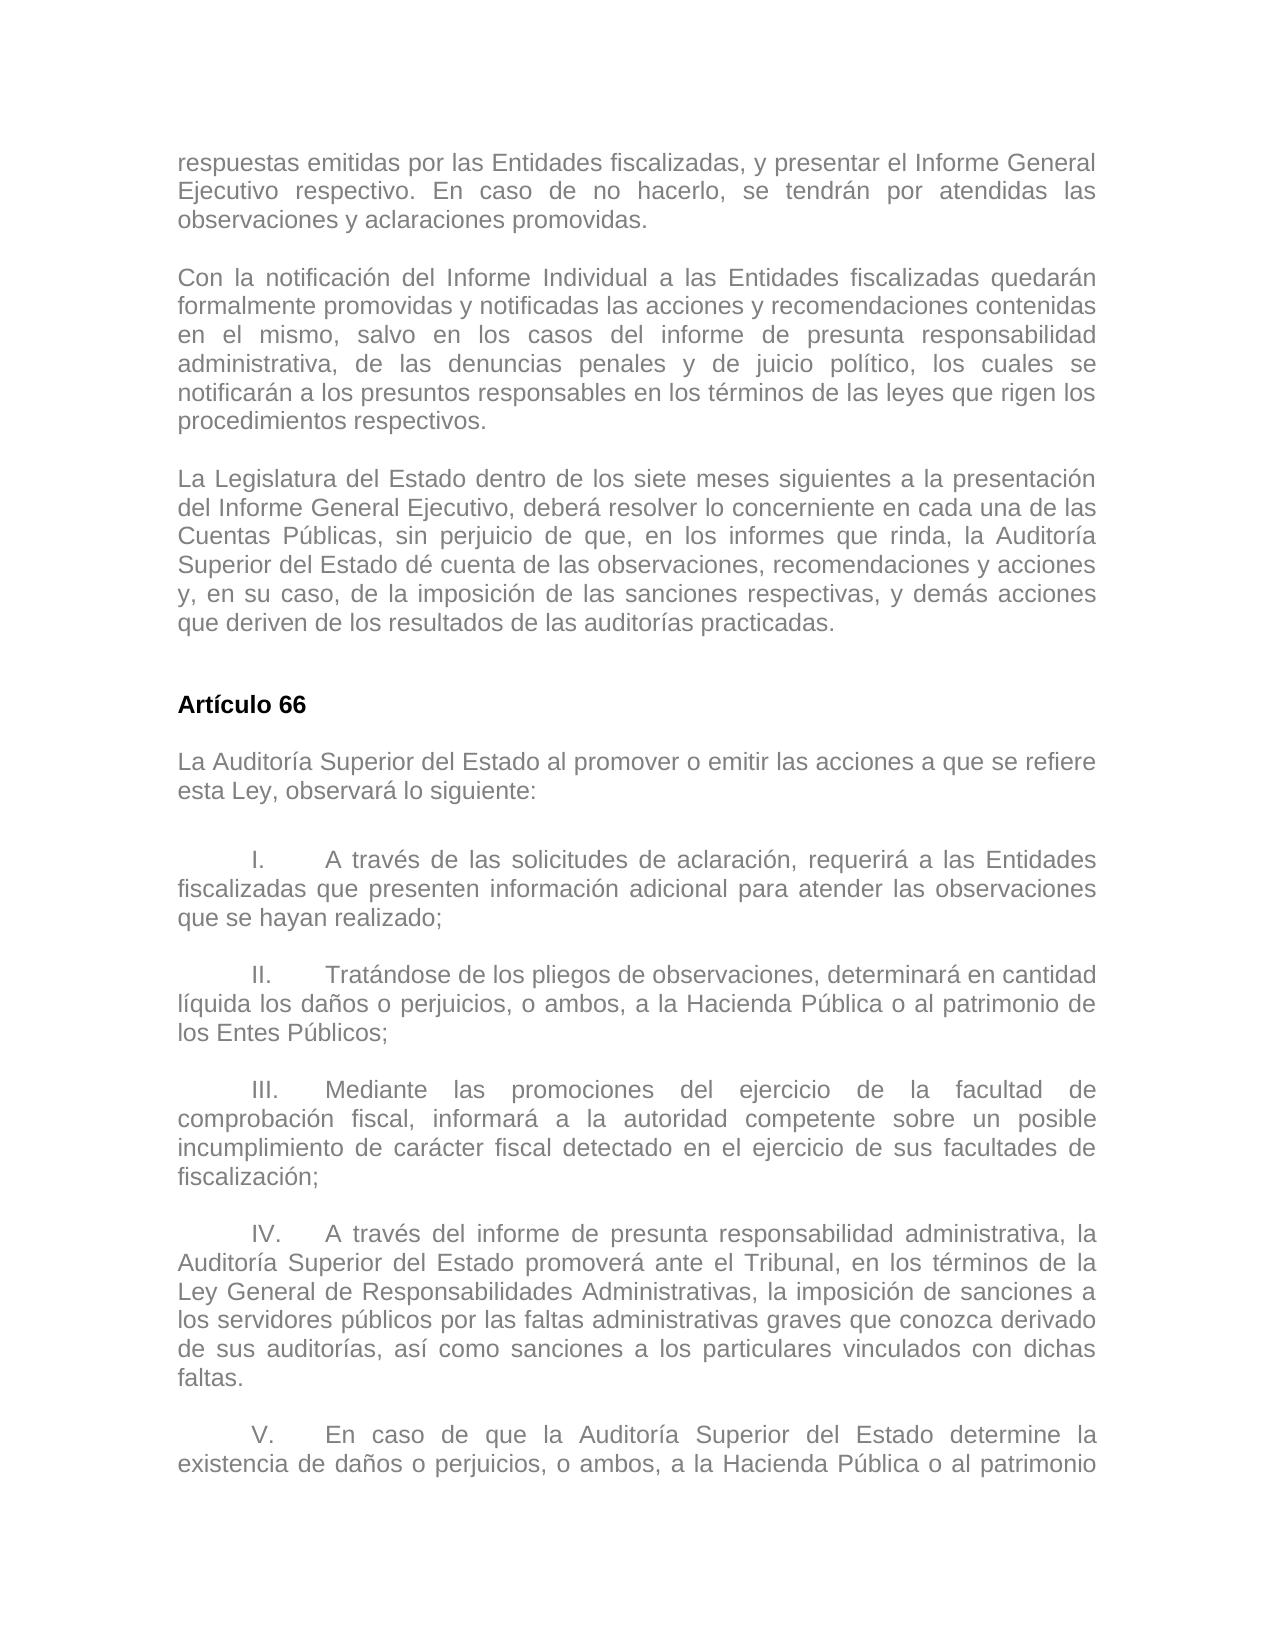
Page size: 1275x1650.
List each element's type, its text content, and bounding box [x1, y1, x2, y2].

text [177, 1420, 1098, 1478]
text I. A través de las solicitudes de aclaración, requerirá a las Entidades fiscalizadas que presenten información adicional para atender las observaciones que se hayan realizado; [177, 845, 1098, 931]
text La Legislatura del Estado dentro de los siete meses siguientes a la presentación del Informe General Ejecutivo, deberá resolver lo concerniente en cada una de las Cuentas Públicas, sin perjuicio de que, en los informes que rinda, la Auditoría Superior del Estado dé cuenta de las observaciones, recomendaciones y acciones y, en su caso, de la imposición de las sanciones respectivas, y demás acciones que deriven de los resultados de las auditorías practicadas. [177, 464, 1098, 636]
text Con la notificación del Informe Individual a las Entidades fiscalizadas quedarán formalmente promovidas y notificadas las acciones y recomendaciones contenidas en el mismo, salvo en los casos del informe de presunta responsabilidad administrativa, de las denuncias penales y de juicio político, los cuales se notificarán a los presuntos responsables en los términos de las leyes que rigen los procedimientos respectivos. [177, 263, 1098, 435]
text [177, 148, 1098, 234]
text IV. A través del informe de presunta responsabilidad administrativa, la Auditoría Superior del Estado promoverá ante el Tribunal, en los términos de la Ley General de Responsabilidades Administrativas, la imposición de sanciones a los servidores públicos por las faltas administrativas graves que conozca derivado de sus auditorías, así como sanciones a los particulares vinculados con dichas faltas. [177, 1219, 1098, 1391]
text Artículo 66 [177, 689, 1098, 718]
text III. Mediante las promociones del ejercicio de la facultad de comprobación fiscal, informará a la autoridad competente sobre un posible incumplimiento de carácter fiscal detectado en el ejercicio de sus facultades de fiscalización; [177, 1075, 1098, 1190]
text La Auditoría Superior del Estado al promover o emitir las acciones a que se refiere esta Ley, observará lo siguiente: [177, 747, 1098, 804]
text II. Tratándose de los pliegos de observaciones, determinará en cantidad líquida los daños o perjuicios, o ambos, a la Hacienda Pública o al patrimonio de los Entes Públicos; [177, 960, 1098, 1046]
